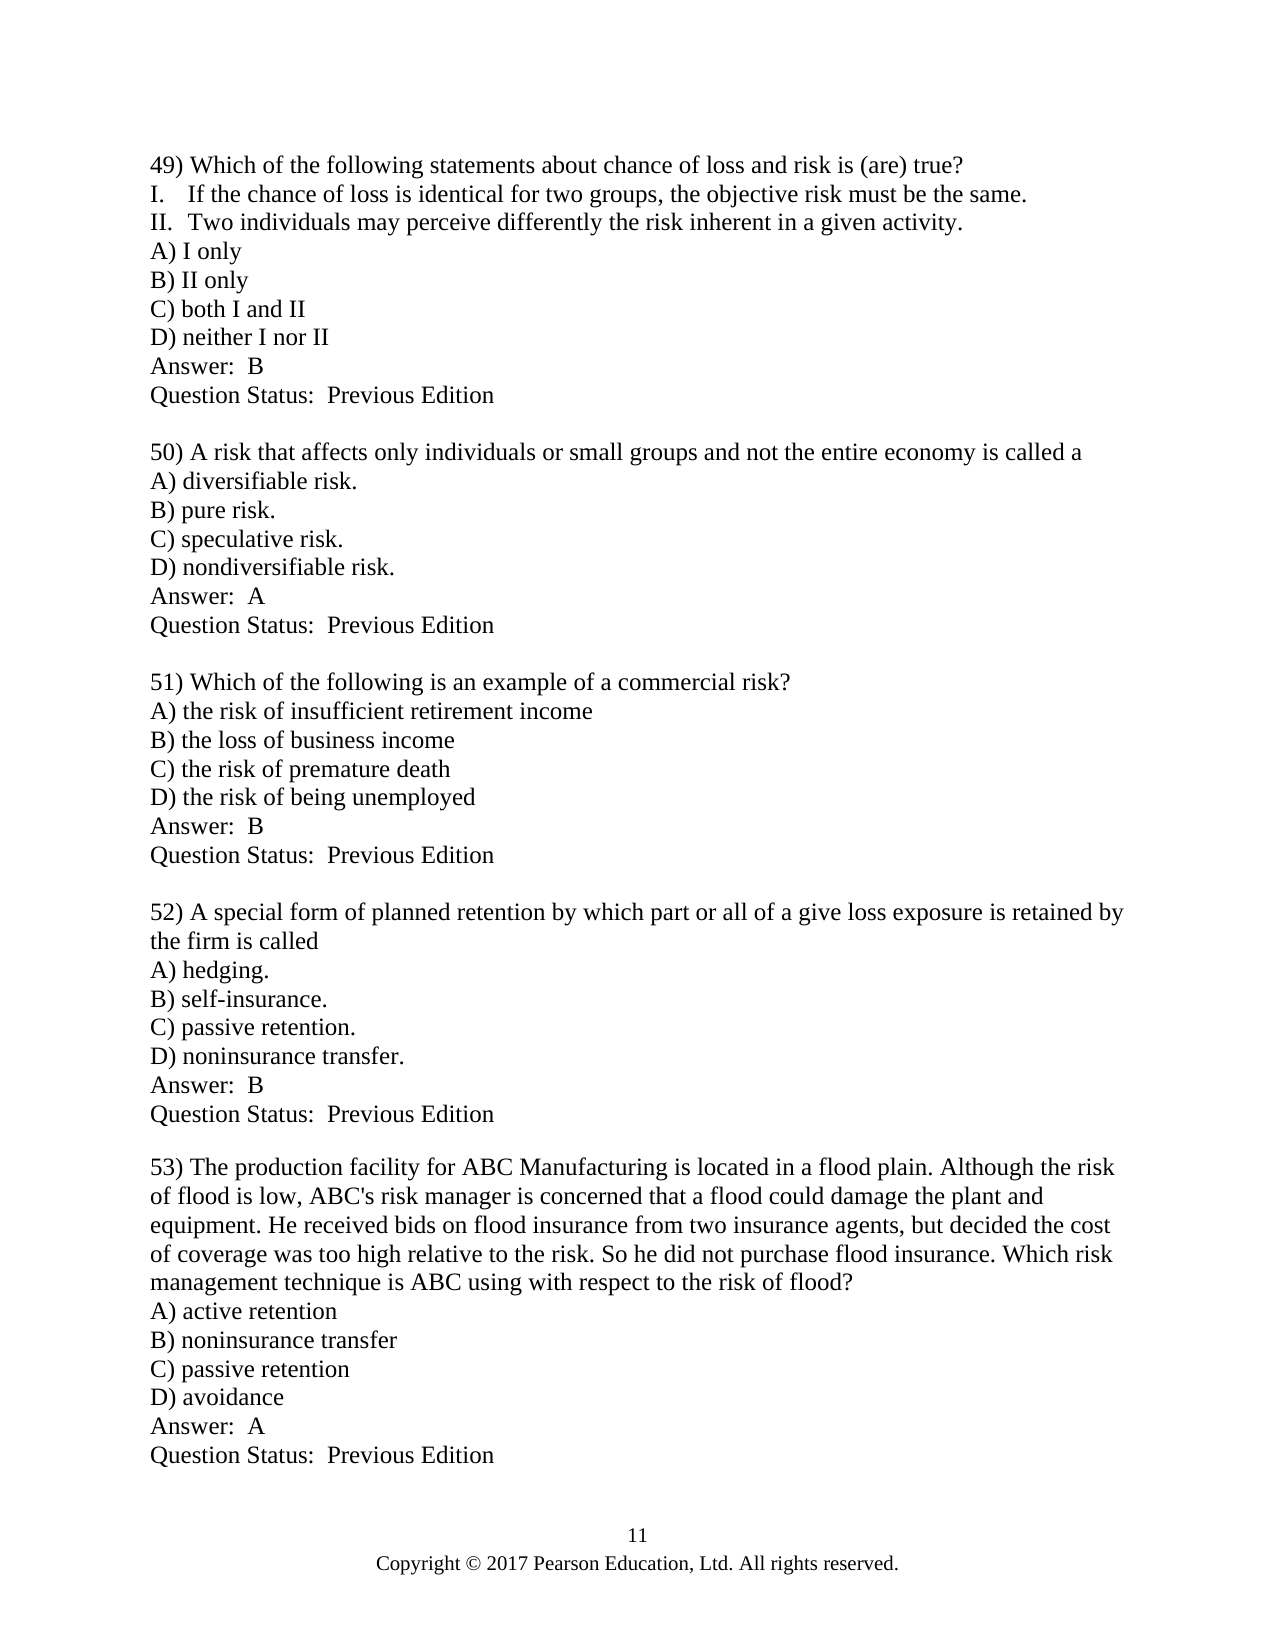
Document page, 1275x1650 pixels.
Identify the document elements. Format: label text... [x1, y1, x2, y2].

text Question Status: Previous Edition [150, 380, 1125, 409]
text Answer: B [150, 351, 1125, 380]
text Question Status: Previous Edition [150, 840, 1125, 869]
text Answer: B [150, 811, 1125, 840]
text C) the risk of premature death [150, 754, 1125, 782]
text D) avoidance [150, 1382, 1125, 1411]
text D) noninsurance transfer. [150, 1041, 1125, 1070]
text A) the risk of insufficient retirement income [150, 696, 1125, 725]
text A) active retention [150, 1296, 1125, 1325]
text A) I only [150, 236, 1125, 265]
text C) speculative risk. [150, 524, 1125, 552]
text Answer: A [150, 581, 1125, 610]
text D) nondiversifiable risk. [150, 552, 1125, 581]
text A) hedging. [150, 955, 1125, 984]
text 51) Which of the following is an example of a commercial risk? [150, 667, 1125, 696]
text B) II only [150, 265, 1125, 294]
text C) passive retention [150, 1354, 1125, 1382]
text C) passive retention. [150, 1012, 1125, 1041]
text 49) Which of the following statements about chance of loss and risk is (are) true? [150, 150, 1125, 179]
text Question Status: Previous Edition [150, 1099, 1125, 1127]
text II. Two individuals may perceive differently the risk inherent in a given activity. [150, 207, 1125, 236]
text I. If the chance of loss is identical for two groups, the objective risk must be the same. [150, 179, 1125, 207]
text D) the risk of being unemployed [150, 782, 1125, 811]
text A) diversifiable risk. [150, 466, 1125, 495]
text 52) A special form of planned retention by which part or all of a give loss exposure is retained by the firm is called [150, 897, 1125, 955]
text B) self-insurance. [150, 984, 1125, 1012]
text D) neither I nor II [150, 322, 1125, 351]
text Answer: A [150, 1411, 1125, 1440]
text Answer: B [150, 1070, 1125, 1099]
text Question Status: Previous Edition [150, 610, 1125, 639]
text C) both I and II [150, 294, 1125, 322]
text B) the loss of business income [150, 725, 1125, 754]
text Question Status: Previous Edition [150, 1440, 1125, 1469]
text 50) A risk that affects only individuals or small groups and not the entire economy is called a [150, 437, 1125, 466]
text B) pure risk. [150, 495, 1125, 524]
text 53) The production facility for ABC Manufacturing is located in a flood plain. Although the risk of flood is low, ABC's risk manager is concerned that a flood could damage the plant and equipment. He received bids on flood insurance from two insurance agents, but decided the cost of coverage was too high relative to the risk. So he did not purchase flood insurance. Which risk management technique is ABC using with respect to the risk of flood? [150, 1152, 1125, 1296]
text B) noninsurance transfer [150, 1325, 1125, 1354]
